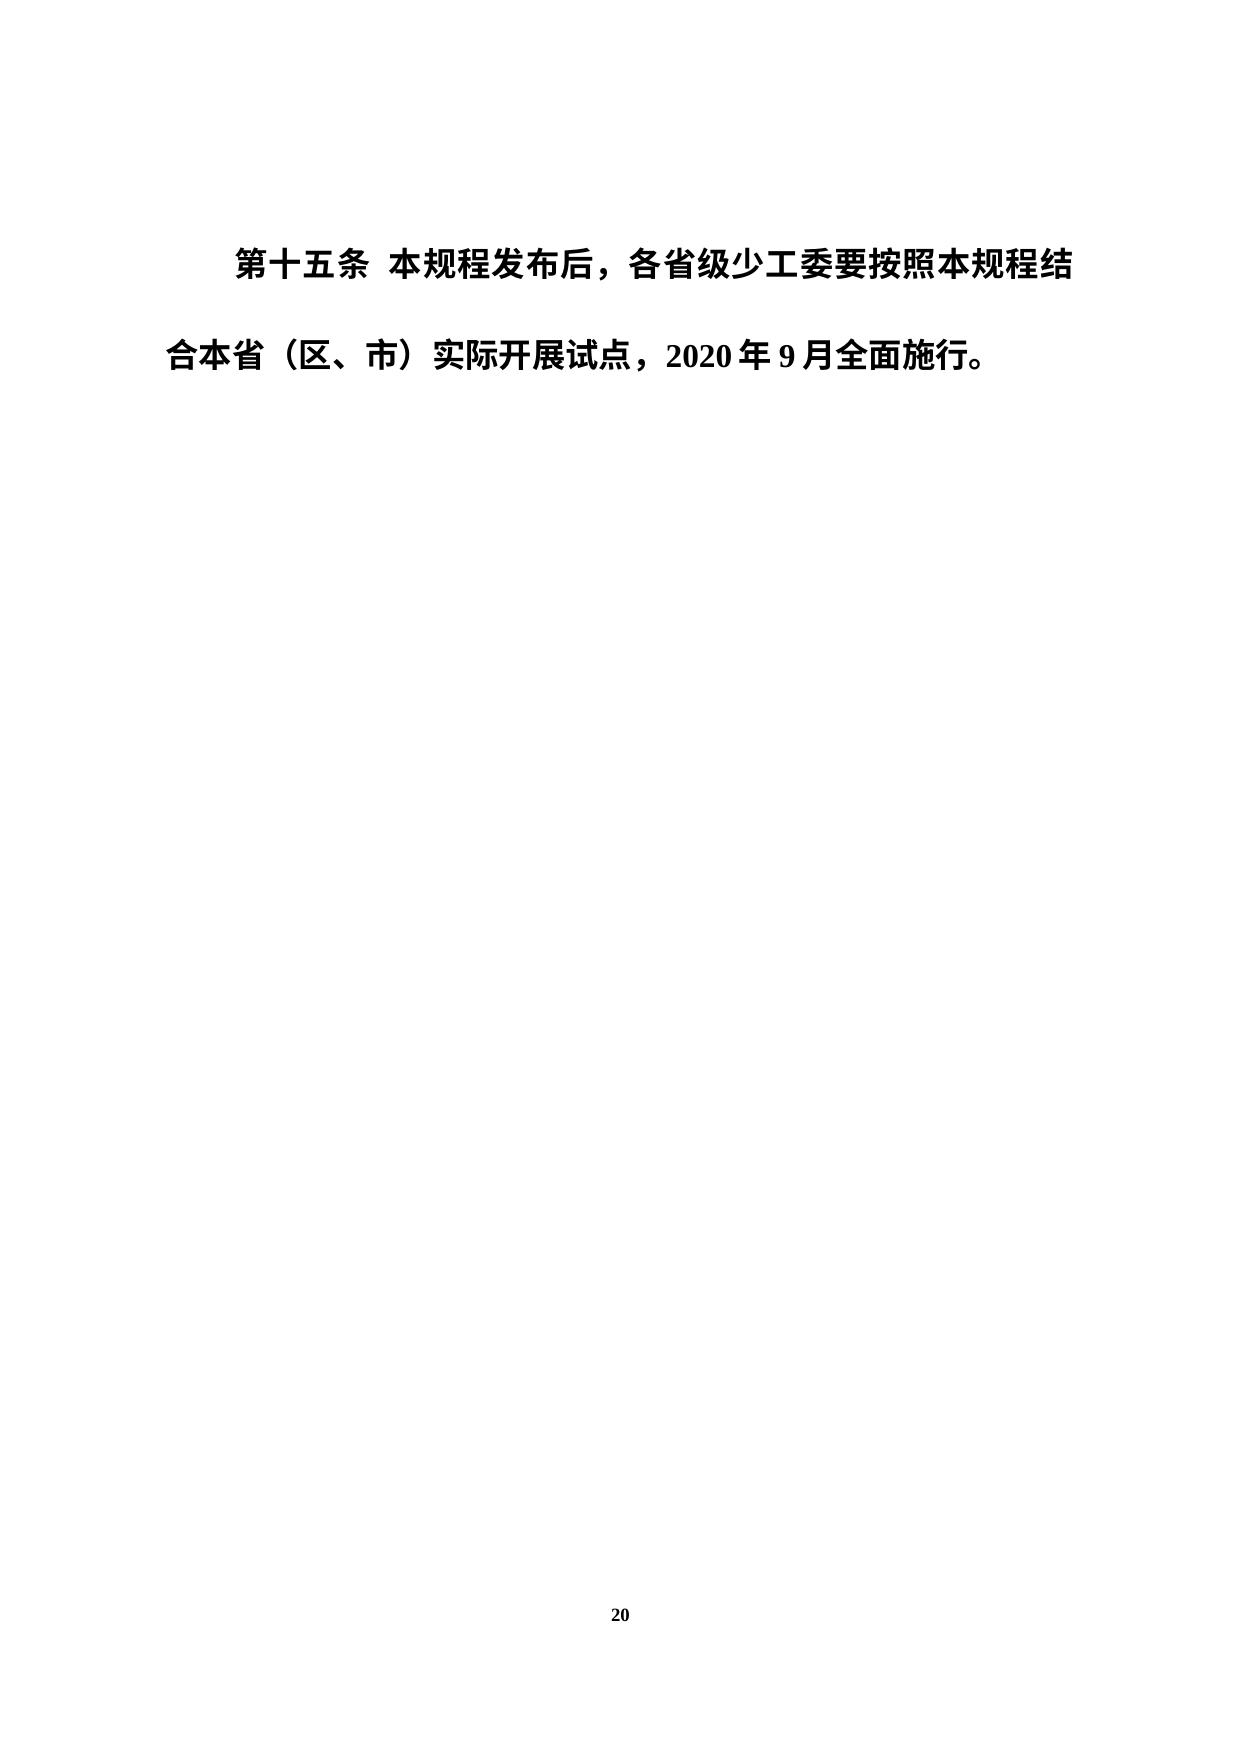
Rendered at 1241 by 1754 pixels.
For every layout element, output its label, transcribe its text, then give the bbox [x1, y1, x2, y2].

text 第十五条 本规程发布后，各省级少工委要按照本规程结合本省（区、市）实际开展试点，2020年9月全面施行。 [165, 217, 1075, 399]
